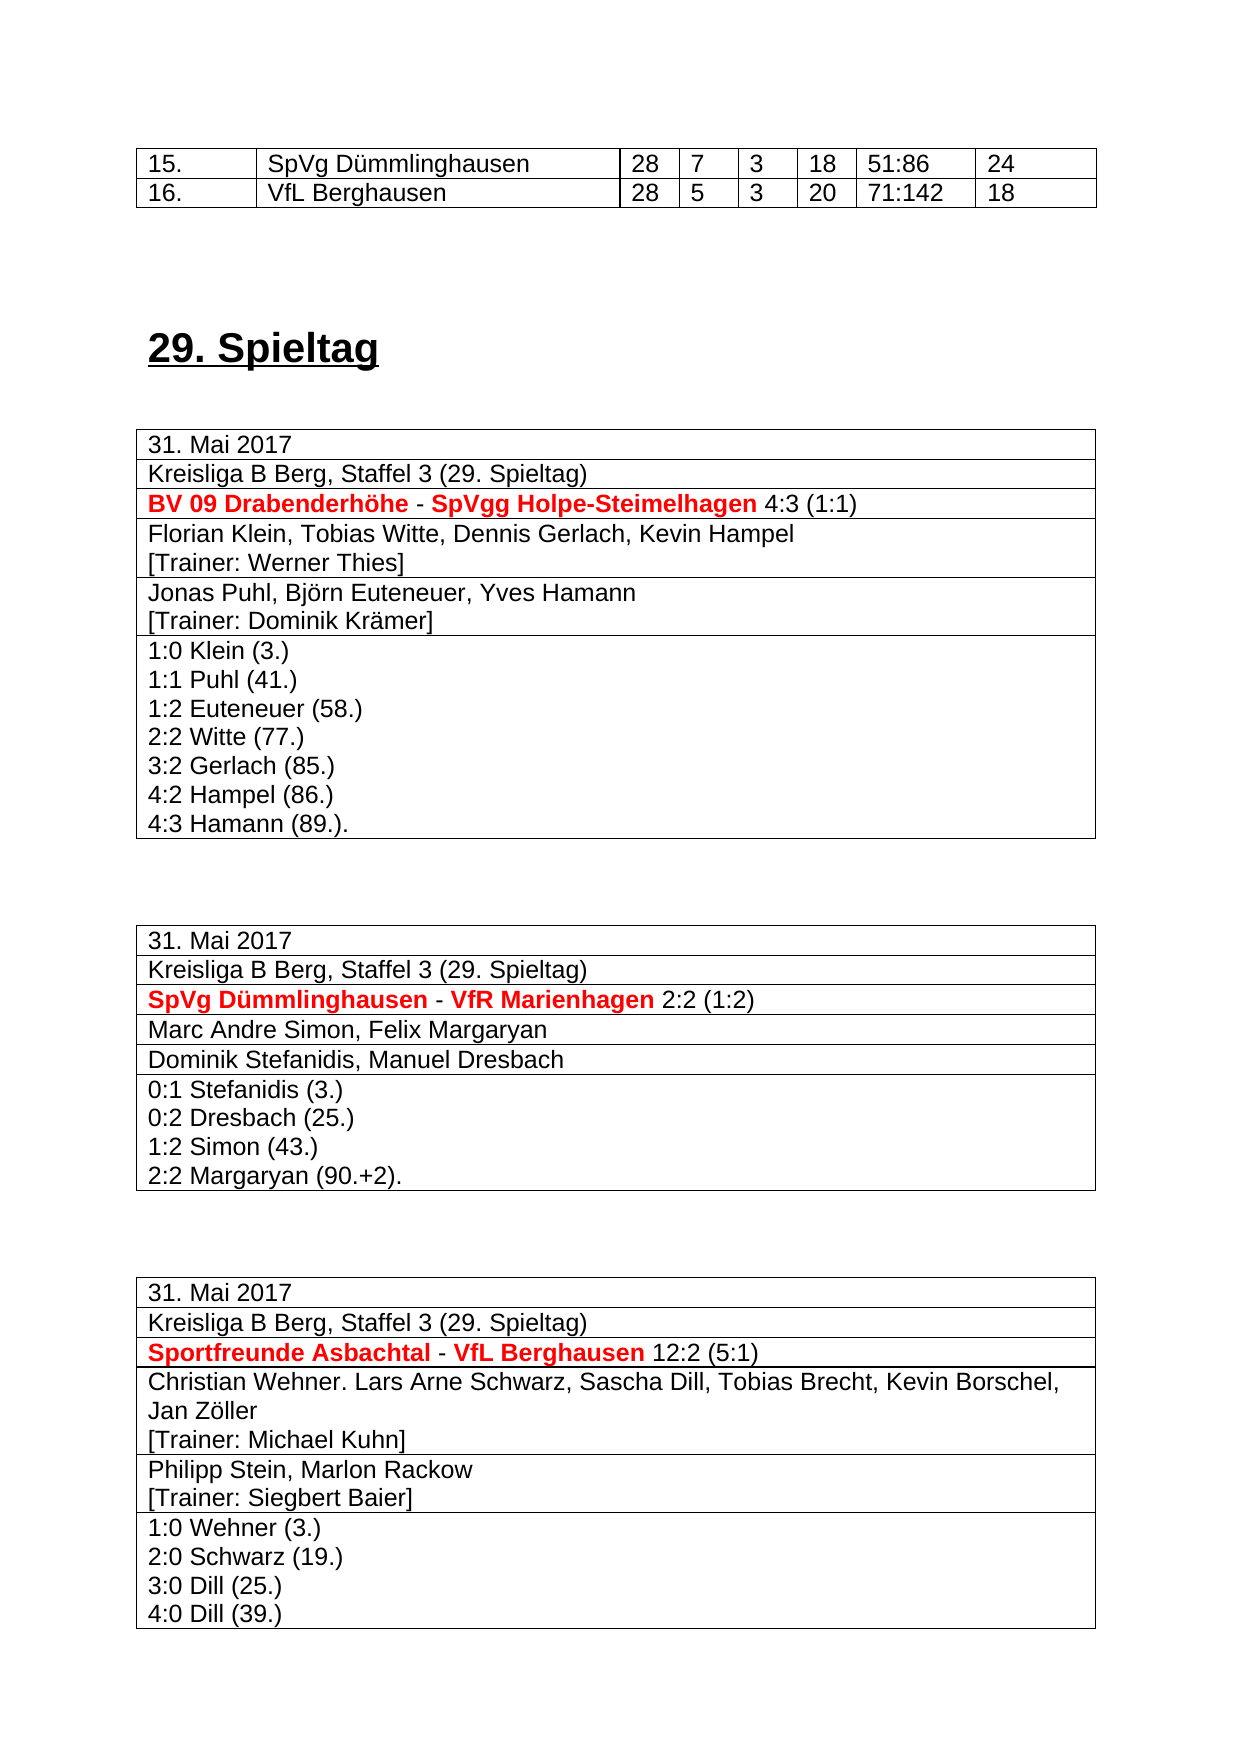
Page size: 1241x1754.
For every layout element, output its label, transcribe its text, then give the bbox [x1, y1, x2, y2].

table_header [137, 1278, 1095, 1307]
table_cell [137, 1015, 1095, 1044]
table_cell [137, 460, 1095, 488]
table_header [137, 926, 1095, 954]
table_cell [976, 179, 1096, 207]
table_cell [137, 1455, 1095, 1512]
text 29. Spieltag [148, 323, 1093, 371]
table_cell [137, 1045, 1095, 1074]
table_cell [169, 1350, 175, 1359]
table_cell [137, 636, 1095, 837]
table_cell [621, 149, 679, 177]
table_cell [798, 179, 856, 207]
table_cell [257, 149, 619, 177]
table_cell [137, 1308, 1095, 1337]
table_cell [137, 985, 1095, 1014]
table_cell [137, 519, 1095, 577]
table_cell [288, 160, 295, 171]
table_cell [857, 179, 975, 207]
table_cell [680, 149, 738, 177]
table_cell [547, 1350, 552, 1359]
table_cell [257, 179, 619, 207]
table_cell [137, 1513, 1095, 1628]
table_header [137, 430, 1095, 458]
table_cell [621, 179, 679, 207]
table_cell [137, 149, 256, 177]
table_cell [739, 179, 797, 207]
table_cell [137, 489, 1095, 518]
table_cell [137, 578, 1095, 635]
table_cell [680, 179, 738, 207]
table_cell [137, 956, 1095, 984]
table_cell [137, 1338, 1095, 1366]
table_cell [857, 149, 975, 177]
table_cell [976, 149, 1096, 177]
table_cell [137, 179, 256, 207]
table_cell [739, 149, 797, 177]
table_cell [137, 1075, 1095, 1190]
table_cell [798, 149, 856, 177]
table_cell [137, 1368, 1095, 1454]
